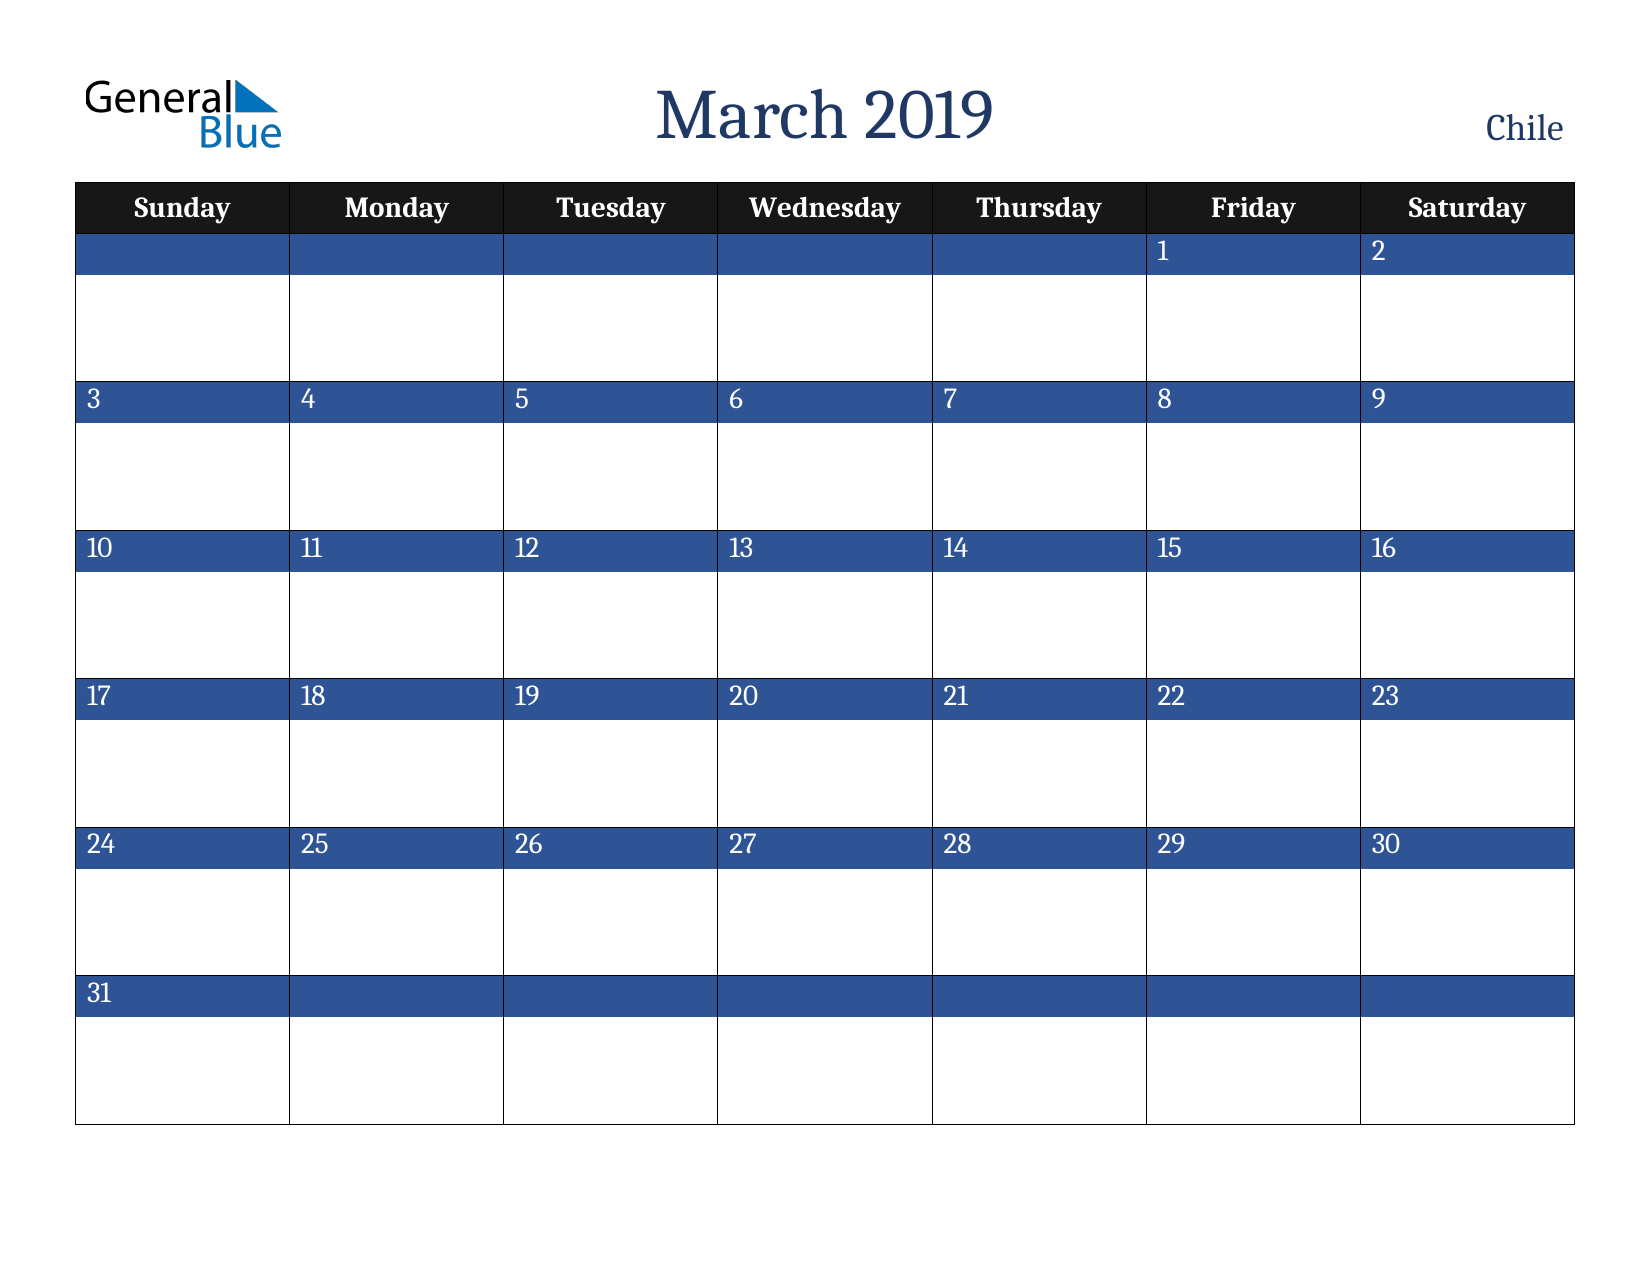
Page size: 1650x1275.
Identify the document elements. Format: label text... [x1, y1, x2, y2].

table_cell [933, 572, 1146, 678]
table_cell [1147, 720, 1360, 827]
table_cell [1361, 1017, 1574, 1123]
table_cell Tuesday [504, 183, 717, 233]
table_header [76, 75, 503, 182]
table_cell Thursday [933, 183, 1146, 233]
table_cell [718, 1017, 932, 1123]
table_cell [1147, 423, 1360, 530]
table_cell [1361, 720, 1574, 827]
table_cell [933, 720, 1146, 827]
table_cell [76, 720, 289, 827]
table_cell [933, 234, 1146, 275]
table_cell 26 [504, 828, 717, 869]
table_cell 27 [718, 828, 932, 869]
table_cell [718, 720, 932, 827]
table_cell [290, 275, 503, 381]
table_cell [504, 976, 717, 1017]
table_cell 17 [76, 679, 289, 720]
table_cell [718, 976, 932, 1017]
table_cell 21 [933, 679, 1146, 720]
table_cell 23 [1361, 679, 1574, 720]
table_cell [290, 423, 503, 530]
table_cell [504, 720, 717, 827]
table_cell Sunday [76, 183, 289, 233]
table_cell [76, 1017, 289, 1123]
table_cell 2 [1361, 234, 1574, 275]
table_cell 20 [718, 679, 932, 720]
table_cell [718, 275, 932, 381]
table_cell [76, 234, 289, 275]
table_cell 18 [290, 679, 503, 720]
table_cell [504, 869, 717, 975]
picture [86, 80, 281, 148]
table_cell [1147, 869, 1360, 975]
table_cell 7 [933, 382, 1146, 423]
table_cell [76, 869, 289, 975]
table_cell 28 [933, 828, 1146, 869]
table_cell [1361, 572, 1574, 678]
table_cell 25 [290, 828, 503, 869]
table_cell 1 [1147, 234, 1360, 275]
table_cell [504, 1017, 717, 1123]
table_cell [718, 234, 932, 275]
table_cell [1147, 572, 1360, 678]
table_cell 9 [1361, 382, 1574, 423]
table_cell [718, 572, 932, 678]
table_cell 16 [1361, 531, 1574, 572]
table_cell [933, 1017, 1146, 1123]
table_cell Friday [1147, 183, 1360, 233]
table_cell [933, 275, 1146, 381]
table_header March 2019 [504, 75, 1146, 182]
table_cell [290, 720, 503, 827]
table_cell [1147, 976, 1360, 1017]
table_cell [290, 976, 503, 1017]
table_cell [290, 1017, 503, 1123]
table_cell 24 [76, 828, 289, 869]
table_cell 13 [718, 531, 932, 572]
table_cell 5 [504, 382, 717, 423]
table_cell [504, 423, 717, 530]
table_cell Wednesday [718, 183, 932, 233]
table_cell [1147, 1017, 1360, 1123]
table_cell 22 [1147, 679, 1360, 720]
table_cell Saturday [1361, 183, 1574, 233]
table_header Chile [1146, 75, 1574, 182]
table_cell [504, 572, 717, 678]
table_cell [1361, 869, 1574, 975]
table_cell [1361, 275, 1574, 381]
table_cell [933, 976, 1146, 1017]
table_cell [933, 869, 1146, 975]
table_cell 4 [290, 382, 503, 423]
table_cell [290, 234, 503, 275]
table_cell 15 [1147, 531, 1360, 572]
table_cell 31 [76, 976, 289, 1017]
table_cell 11 [290, 531, 503, 572]
table_cell [1361, 423, 1574, 530]
table_cell 14 [933, 531, 1146, 572]
table_cell [76, 423, 289, 530]
table_cell [718, 869, 932, 975]
table_cell 10 [76, 531, 289, 572]
table_cell [718, 423, 932, 530]
table_cell [504, 234, 717, 275]
table_cell [933, 423, 1146, 530]
table_cell 19 [504, 679, 717, 720]
table_cell [1147, 275, 1360, 381]
table_cell 29 [1147, 828, 1360, 869]
table_cell Monday [290, 183, 503, 233]
table_cell [504, 275, 717, 381]
table_cell [76, 275, 289, 381]
table_cell [76, 572, 289, 678]
table_cell 6 [718, 382, 932, 423]
table_cell [1361, 976, 1574, 1017]
table_cell 8 [1147, 382, 1360, 423]
table_cell 30 [1361, 828, 1574, 869]
table_cell [290, 572, 503, 678]
table_cell 3 [76, 382, 289, 423]
table_cell [290, 869, 503, 975]
table_cell 12 [504, 531, 717, 572]
